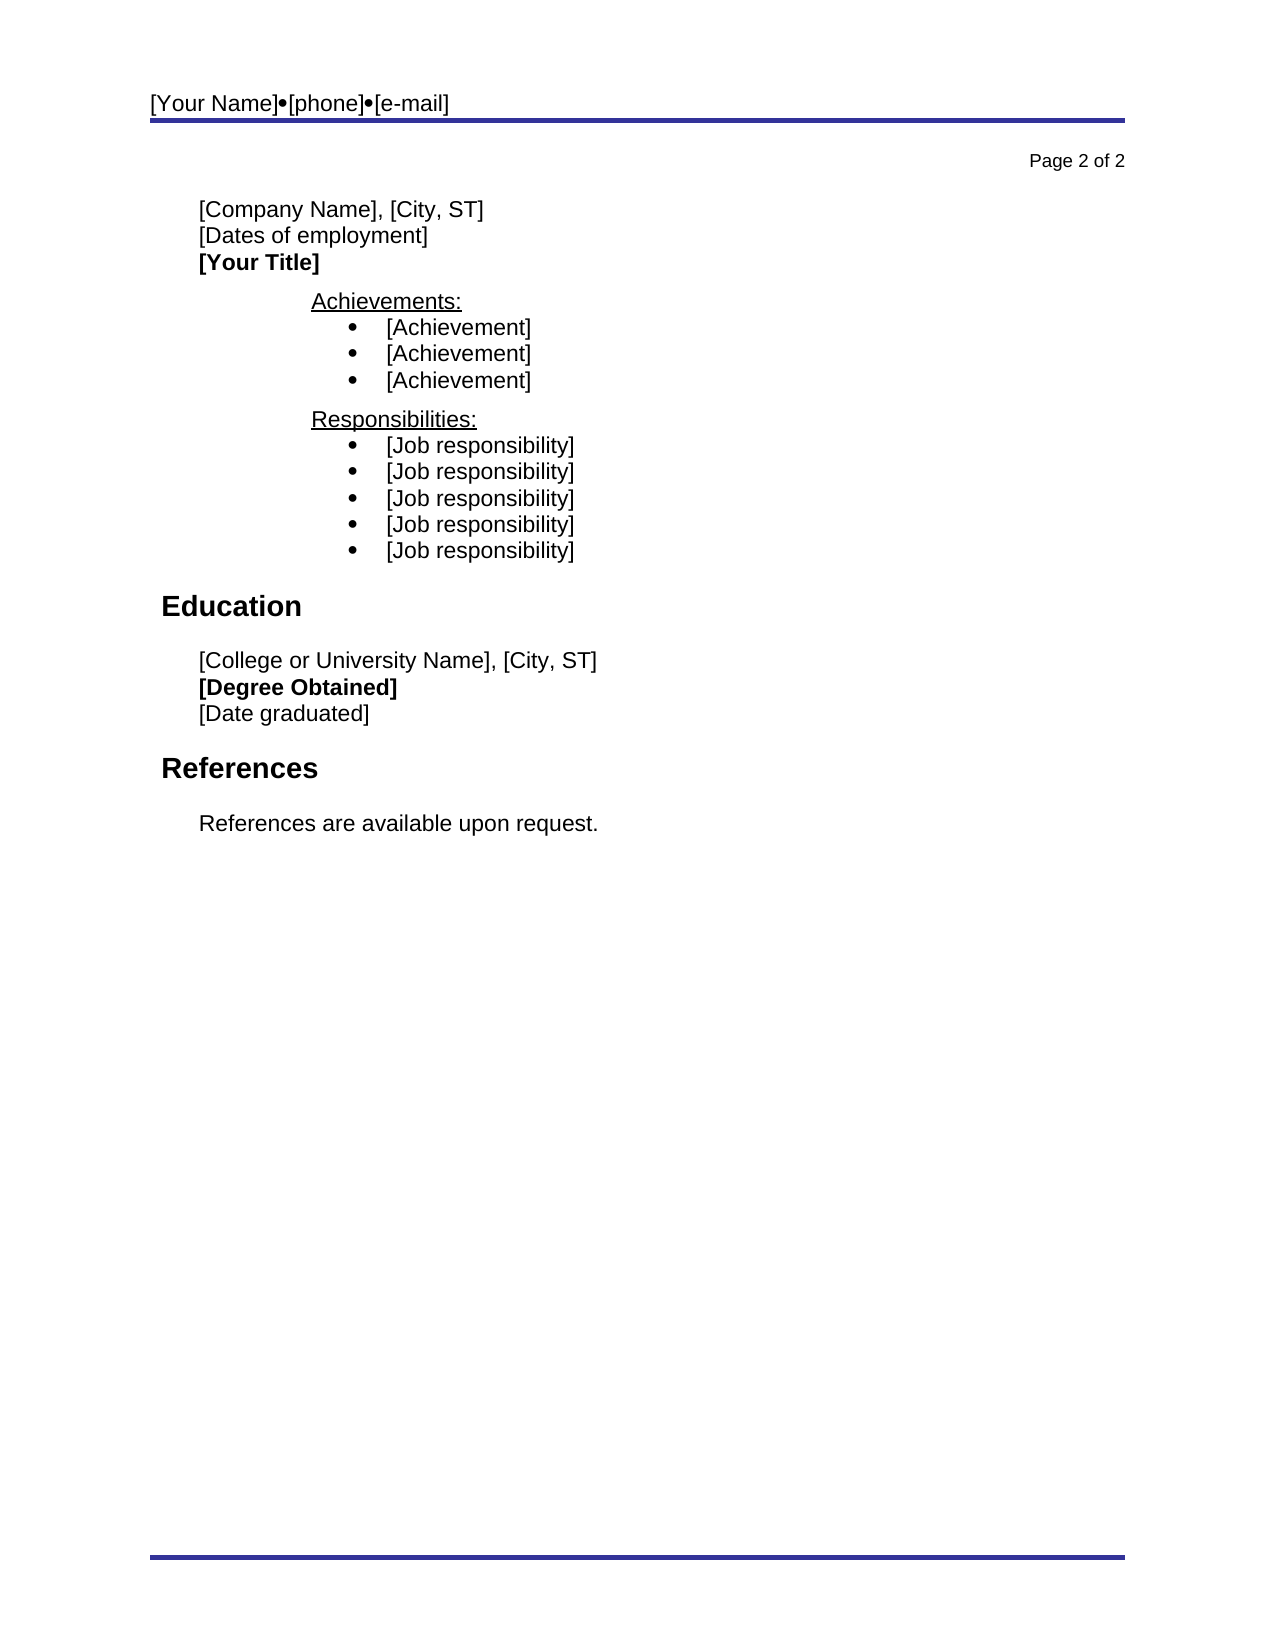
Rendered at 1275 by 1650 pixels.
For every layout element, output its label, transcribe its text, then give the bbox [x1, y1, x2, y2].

table_cell , [150, 622, 1125, 726]
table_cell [150, 171, 1125, 564]
table_cell References [150, 726, 1125, 785]
table_cell Education [150, 564, 1125, 622]
table_cell References are available upon request. [150, 785, 1125, 836]
